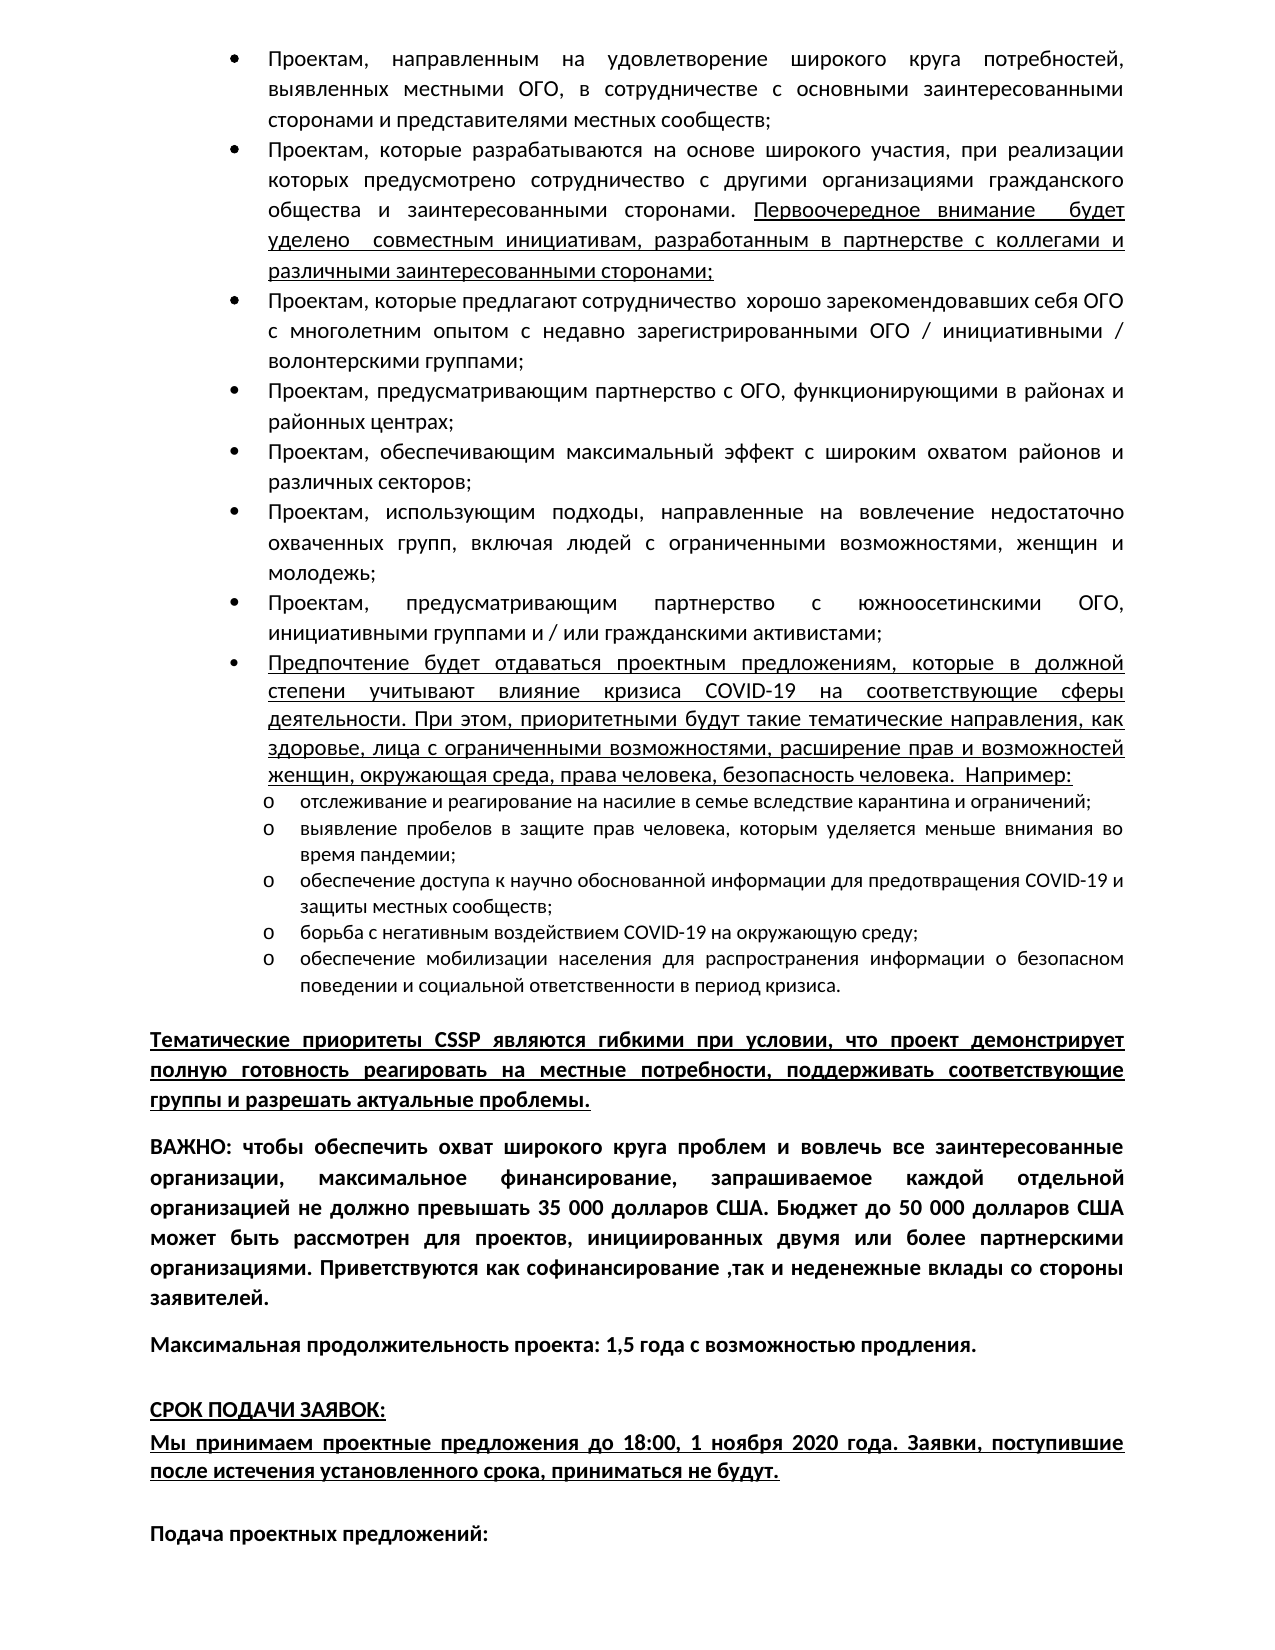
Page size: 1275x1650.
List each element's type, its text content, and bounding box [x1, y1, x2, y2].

list Проектам, направленным на удовлетворение широкого круга потребностей, выявленных местными ОГО, в сотрудничестве с основными заинтересованными сторонами и представителями местных сообществ; [230, 44, 1125, 133]
text Тематические приоритеты CSSP являются гибкими при условии, что проект демонстрирует полную готовность реагировать на местные потребности, поддерживать соответствующие группы и разрешать актуальные проблемы. [150, 1025, 1125, 1049]
list Проектам, предусматривающим партнерство с южноосетинскими ОГО, инициативными группами и / или гражданскими активистами; [230, 588, 1125, 646]
text Тематические приоритеты CSSP являются гибкими при условии, что проект демонстрирует полную готовность реагировать на местные потребности, поддерживать соответствующие группы и разрешать актуальные проблемы. [150, 1051, 1125, 1079]
list обеспечение мобилизации населения для распространения информации о безопасном поведении и социальной ответственности в период кризиса. [262, 945, 1125, 997]
list Проектам, предусматривающим партнерство с ОГО, функционирующими в районах и районных центрах; [230, 377, 1125, 435]
list выявление пробелов в защите прав человека, которым уделяется меньше внимания во время пандемии; [262, 815, 1125, 867]
text Максимальная продолжительность проекта: 1,5 года с возможностью продления. [150, 1330, 1125, 1358]
text Тематические приоритеты CSSP являются гибкими при условии, что проект демонстрирует полную готовность реагировать на местные потребности, поддерживать соответствующие группы и разрешать актуальные проблемы. [150, 1081, 1125, 1114]
list отслеживание и реагирование на насилие в семье вследствие карантина и ограничений; [262, 789, 1125, 815]
list Предпочтение будет отдаваться проектным предложениям, которые в должной степени учитывают влияние кризиса COVID-19 на соответствующие сферы деятельности. При этом, приоритетными будут такие тематические направления, как здоровье, лица с ограниченными возможностями, расширение прав и возможностей женщин, окружающая среда, права человека, безопасность человека. Например: [230, 648, 1125, 789]
text Мы принимаем проектные предложения до 18:00, 1 ноября 2020 года. Заявки, поступившие после истечения установленного срока, приниматься не будут. [150, 1453, 1125, 1484]
list обеспечение доступа к научно обоснованной информации для предотвращения COVID-19 и защиты местных сообществ; [262, 867, 1125, 919]
list Проектам, которые разрабатываются на основе широкого участия, при реализации которых предусмотрено сотрудничество с другими организациями гражданского общества и заинтересованными сторонами. Первоочередное внимание будет уделено совместным инициативам, разработанным в партнерстве с коллегами и различными заинтересованными сторонами; [230, 135, 1125, 284]
list борьба с негативным воздействием COVID-19 на окружающую среду; [262, 919, 1125, 945]
text СРОК ПОДАЧИ ЗАЯВОК: [150, 1395, 1125, 1423]
text ВАЖНО: чтобы обеспечить охват широкого круга проблем и вовлечь все заинтересованные организации, максимальное финансирование, запрашиваемое каждой отдельной организацией не должно превышать 35 000 долларов США. Бюджет до 50 000 долларов США может быть рассмотрен для проектов, инициированных двумя или более партнерскими организациями. Приветствуются как софинансирование ,так и неденежные вклады со стороны заявителей. [150, 1132, 1125, 1312]
list Проектам, использующим подходы, направленные на вовлечение недостаточно охваченных групп, включая людей с ограниченными возможностями, женщин и молодежь; [230, 497, 1125, 586]
list Проектам, обеспечивающим максимальный эффект с широким охватом районов и различных секторов; [230, 437, 1125, 495]
text Мы принимаем проектные предложения до 18:00, 1 ноября 2020 года. Заявки, поступившие после истечения установленного срока, приниматься не будут. [150, 1428, 1125, 1452]
text Подача проектных предложений: [150, 1519, 1125, 1547]
list Проектам, которые предлагают сотрудничество хорошо зарекомендовавших себя ОГО с многолетним опытом с недавно зарегистрированными ОГО / инициативными / волонтерскими группами; [230, 286, 1125, 374]
